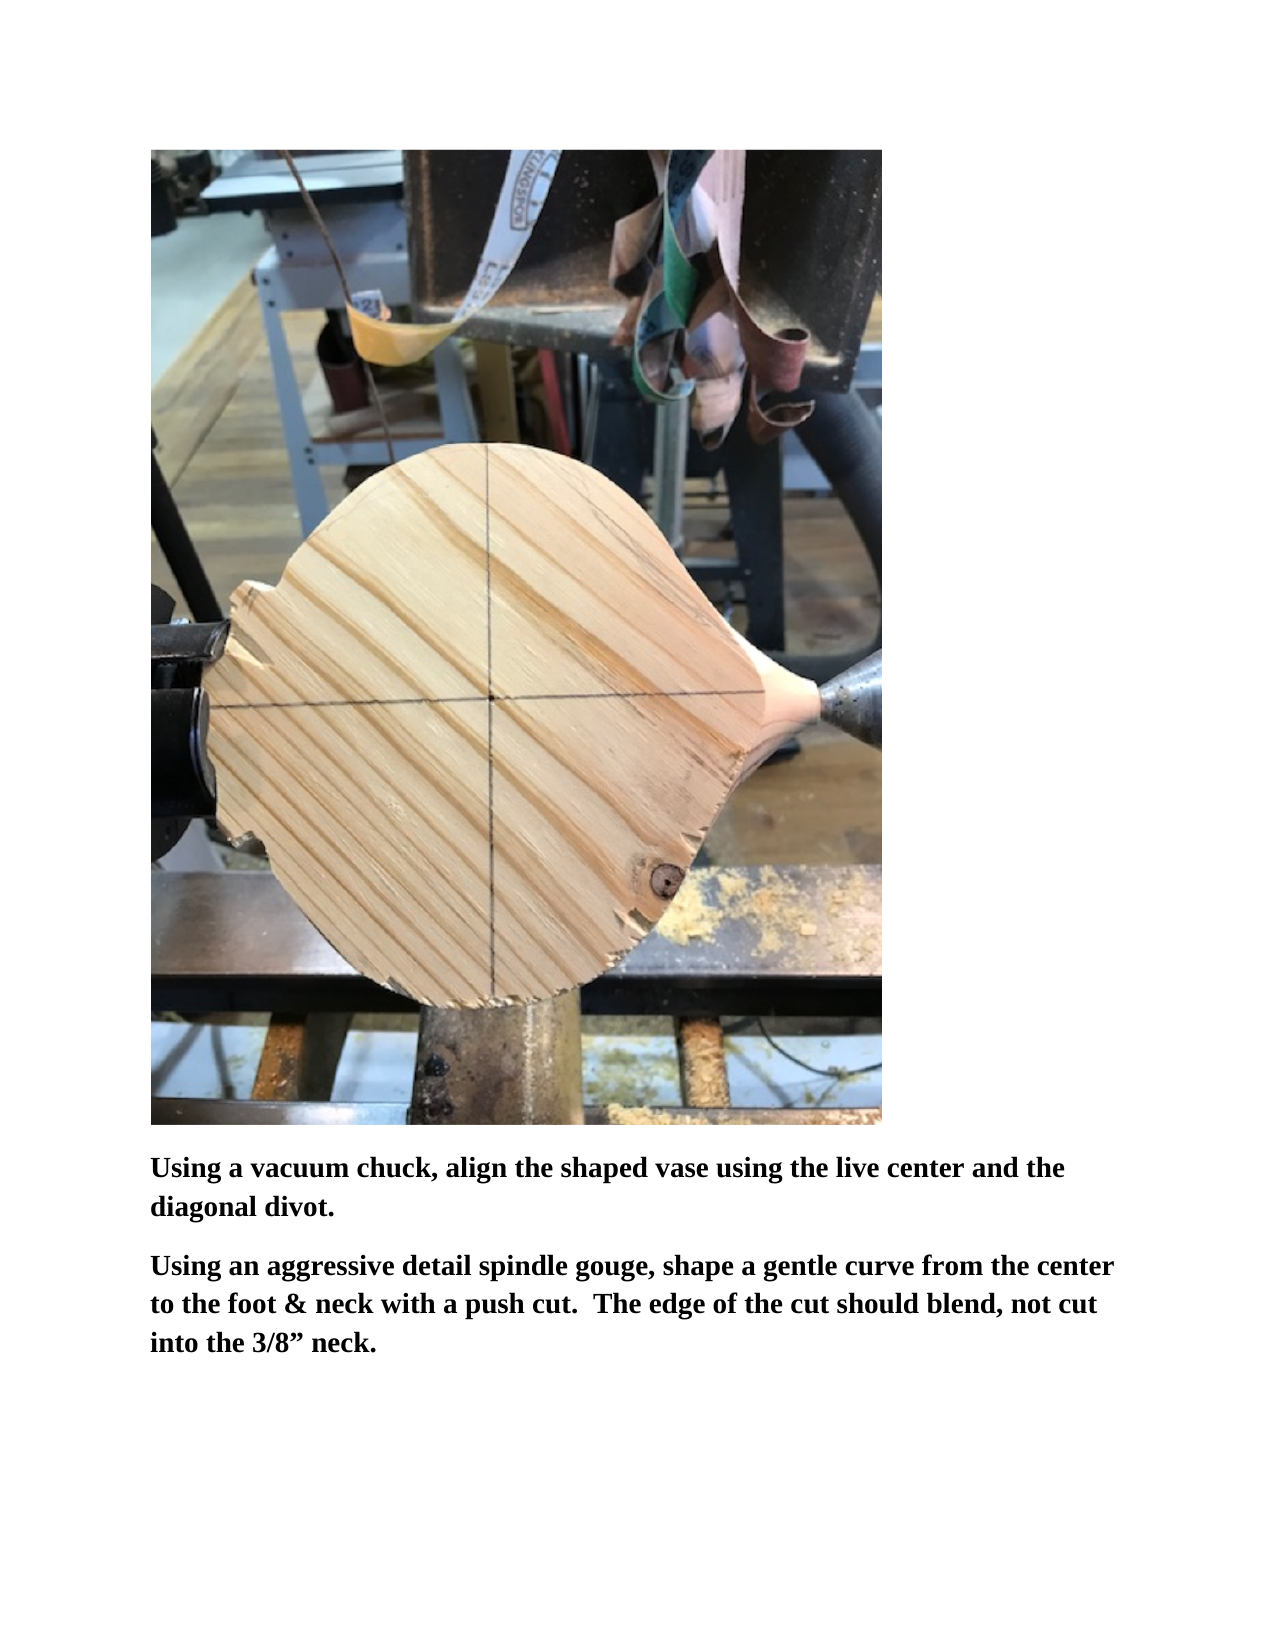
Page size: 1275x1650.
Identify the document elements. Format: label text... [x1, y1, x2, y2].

text Using an aggressive detail spindle gouge, shape a gentle curve from the center to the foot & neck with a push cut. The edge of the cut should blend, not cut into the 3/8” neck. [150, 1248, 1125, 1359]
text Using a vacuum chuck, align the shaped vase using the live center and the diagonal divot. [150, 1150, 1125, 1222]
picture [151, 151, 882, 1124]
